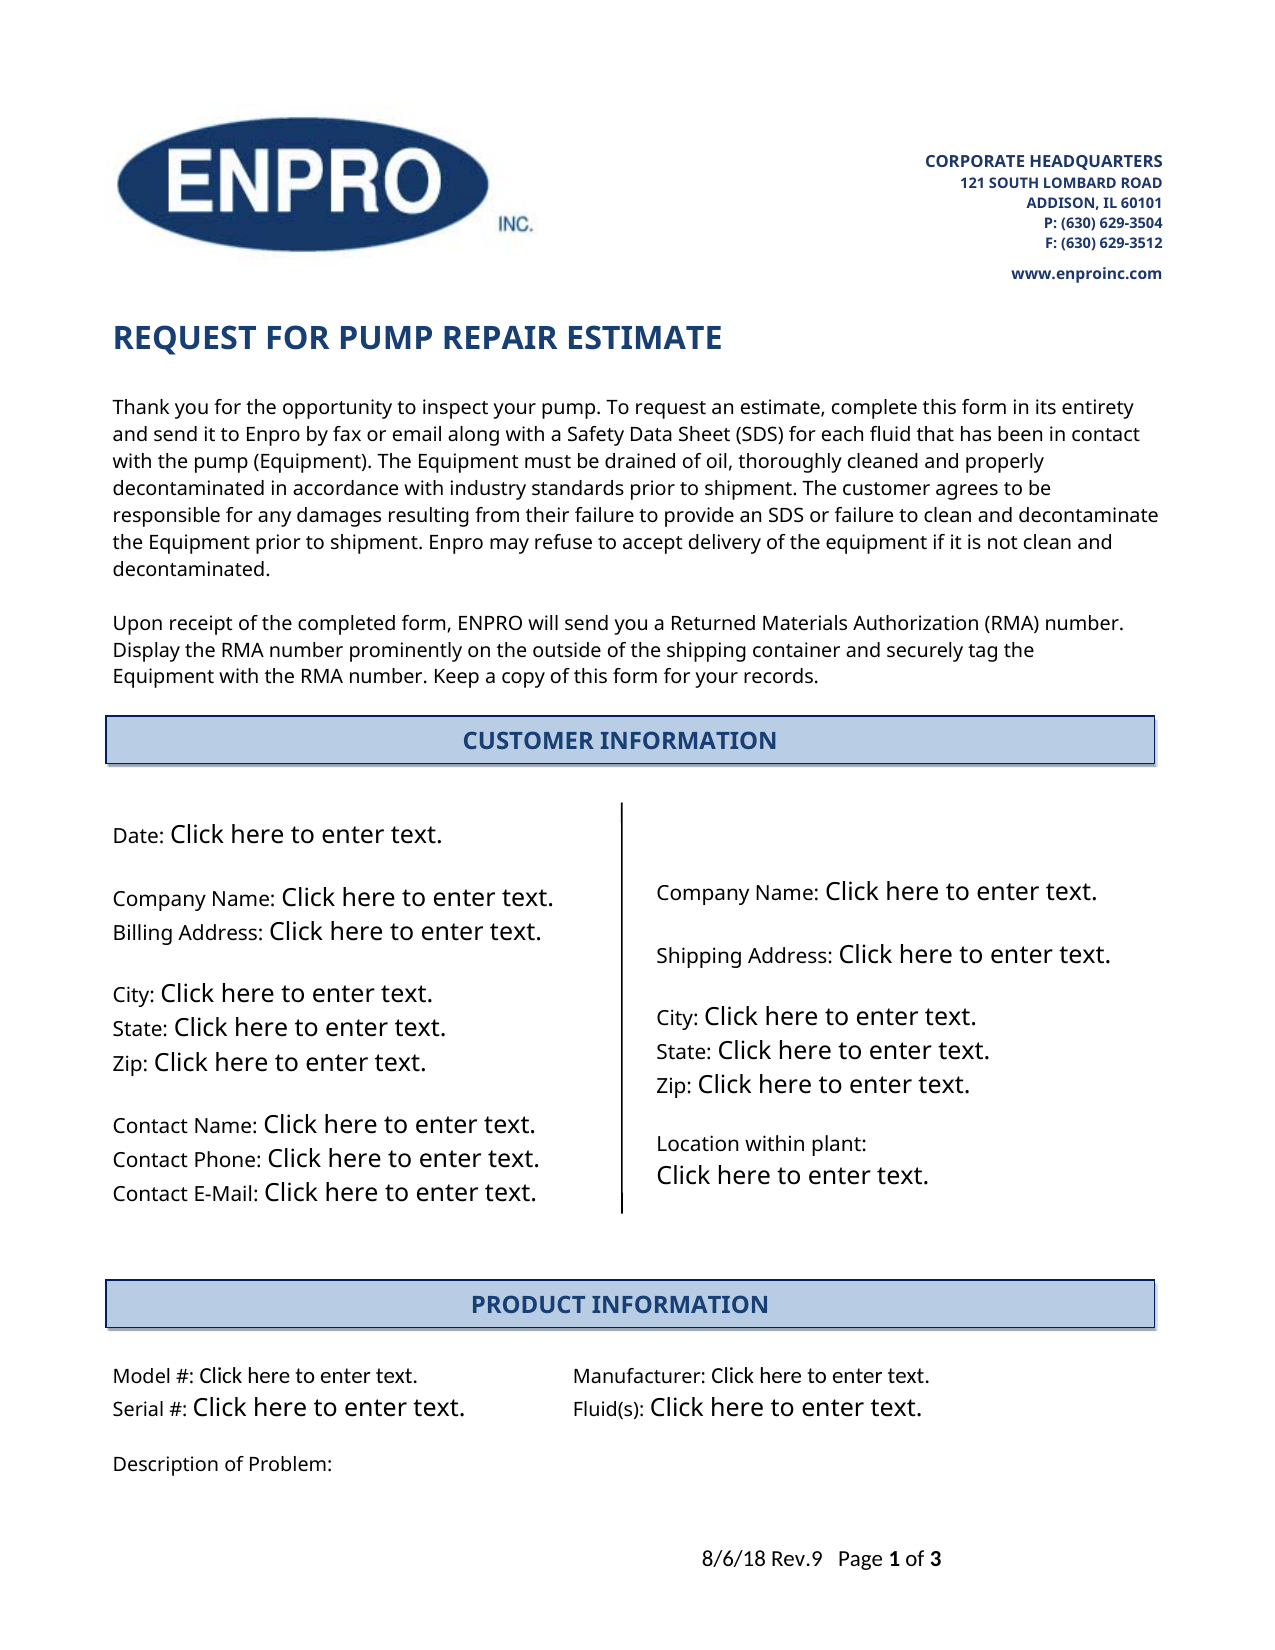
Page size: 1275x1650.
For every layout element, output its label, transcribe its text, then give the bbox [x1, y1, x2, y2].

text Billing Address: [112, 913, 619, 948]
text Thank you for the opportunity to inspect your pump. To request an estimate, complete this form in its entirety and send it to Enpro by fax or email along with a Safety Data Sheet (SDS) for each fluid that has been in contact with the pump (Equipment). The Equipment must be drained of oil, thoroughly cleaned and properly decontaminated in accordance with industry standards prior to shipment. The customer agrees to be responsible for any damages resulting from their failure to provide an SDS or failure to clean and decontaminate the Equipment prior to shipment. Enpro may refuse to accept delivery of the equipment if it is not clean and decontaminated. [112, 393, 1162, 582]
text CORPORATE HEADQUARTERS [569, 150, 1162, 173]
text Description of Problem: [112, 1450, 1162, 1477]
text Location within plant: [656, 1129, 1162, 1158]
text City: [656, 999, 1162, 1033]
text Serial #: Fluid(s): [112, 1389, 1162, 1423]
text Zip: [112, 1044, 619, 1078]
text Contact Name: [112, 1107, 619, 1141]
text F: (630) 629-3512 [545, 232, 1162, 252]
text Company Name: [656, 874, 1162, 908]
text Upon receipt of the completed form, ENPRO will send you a Returned Materials Authorization (RMA) number. Display the RMA number prominently on the outside of the shipping container and securely tag the Equipment with the RMA number. Keep a copy of this form for your records. [112, 609, 1141, 690]
text City: [112, 976, 619, 1010]
text Contact Phone: [112, 1141, 619, 1175]
text www.enproinc.com [112, 262, 1162, 284]
text P: (630) 629-3504 [545, 212, 1162, 232]
text Zip: [656, 1067, 1162, 1101]
text State: [112, 1010, 619, 1044]
text Contact E-Mail: [112, 1175, 619, 1209]
text Model #: Manufacturer: [112, 1361, 1162, 1389]
text REQUEST FOR PUMP REPAIR ESTIMATE [112, 315, 1162, 359]
text ADDISON, IL 60101 [569, 193, 1162, 212]
text Company Name: [112, 879, 619, 913]
text 121 SOUTH LOMBARD ROAD [569, 173, 1162, 193]
picture [105, 104, 545, 267]
text State: [656, 1033, 1162, 1067]
text Shipping Address: [656, 936, 1162, 999]
text Date: [112, 817, 600, 851]
